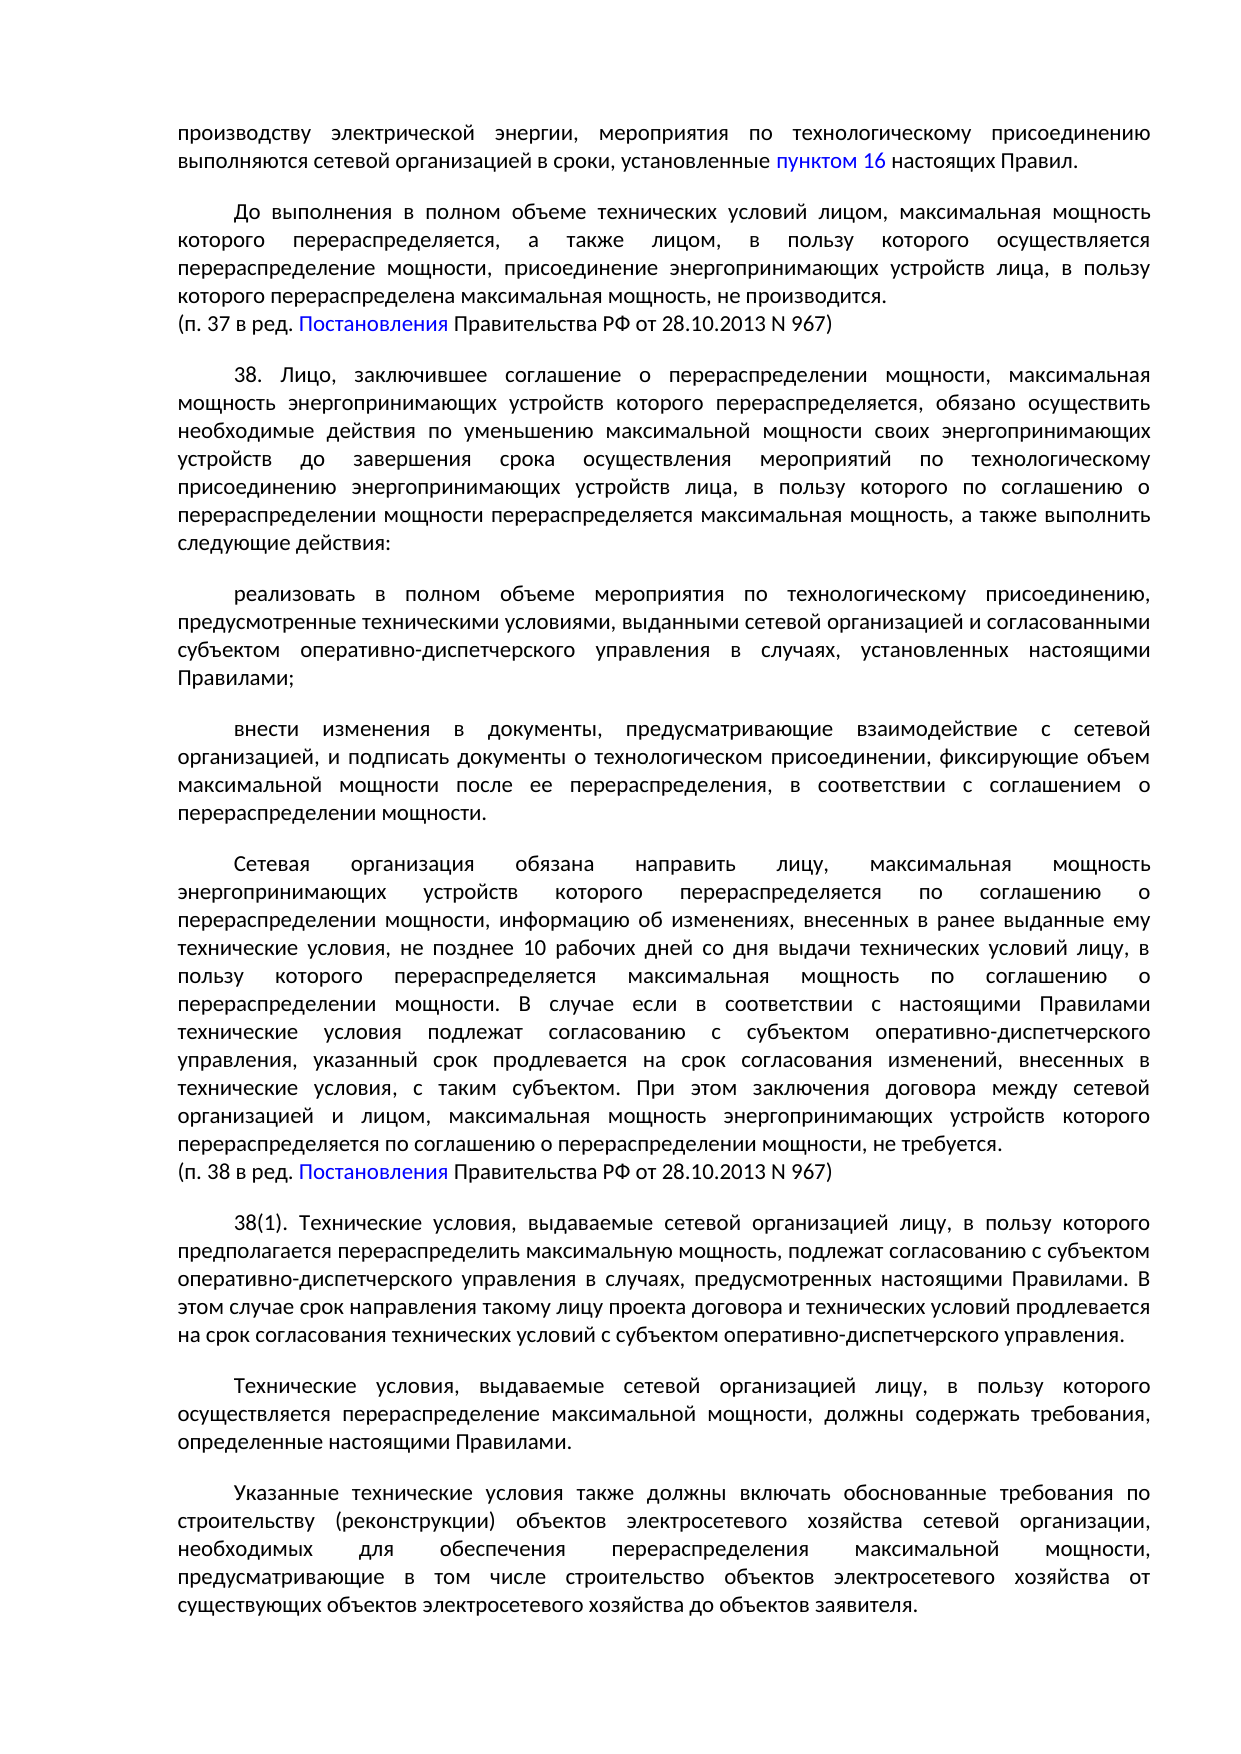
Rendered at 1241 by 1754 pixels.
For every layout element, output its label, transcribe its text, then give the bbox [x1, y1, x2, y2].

text Технические условия, выдаваемые сетевой организацией лицу, в пользу которого осуществляется перераспределение максимальной мощности, должны содержать требования, определенные настоящими Правилами. [177, 1371, 1152, 1455]
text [177, 118, 1152, 174]
text Указанные технические условия также должны включать обоснованные требования по строительству (реконструкции) объектов электросетевого хозяйства сетевой организации, необходимых для обеспечения перераспределения максимальной мощности, предусматривающие в том числе строительство объектов электросетевого хозяйства от существующих объектов электросетевого хозяйства до объектов заявителя. [177, 1478, 1152, 1618]
text внести изменения в документы, предусматривающие взаимодействие с сетевой организацией, и подписать документы о технологическом присоединении, фиксирующие объем максимальной мощности после ее перераспределения, в соответствии с соглашением о перераспределении мощности. [177, 714, 1152, 826]
text 38(1). Технические условия, выдаваемые сетевой организацией лицу, в пользу которого предполагается перераспределить максимальную мощность, подлежат согласованию с субъектом оперативно-диспетчерского управления в случаях, предусмотренных настоящими Правилами. В этом случае срок направления такому лицу проекта договора и технических условий продлевается на срок согласования технических условий с субъектом оперативно-диспетчерского управления. [177, 1208, 1152, 1348]
text До выполнения в полном объеме технических условий лицом, максимальная мощность которого перераспределяется, а также лицом, в пользу которого осуществляется перераспределение мощности, присоединение энергопринимающих устройств лица, в пользу которого перераспределена максимальная мощность, не производится. [177, 197, 1152, 309]
text 38. Лицо, заключившее соглашение о перераспределении мощности, максимальная мощность энергопринимающих устройств которого перераспределяется, обязано осуществить необходимые действия по уменьшению максимальной мощности своих энергопринимающих устройств до завершения срока осуществления мероприятий по технологическому присоединению энергопринимающих устройств лица, в пользу которого по соглашению о перераспределении мощности перераспределяется максимальная мощность, а также выполнить следующие действия: [177, 360, 1152, 556]
text (п. 38 в ред. Постановления Правительства РФ от 28.10.2013 N 967) [177, 1157, 1152, 1185]
text Сетевая организация обязана направить лицу, максимальная мощность энергопринимающих устройств которого перераспределяется по соглашению о перераспределении мощности, информацию об изменениях, внесенных в ранее выданные ему технические условия, не позднее 10 рабочих дней со дня выдачи технических условий лицу, в пользу которого перераспределяется максимальная мощность по соглашению о перераспределении мощности. В случае если в соответствии с настоящими Правилами технические условия подлежат согласованию с субъектом оперативно-диспетчерского управления, указанный срок продлевается на срок согласования изменений, внесенных в технические условия, с таким субъектом. При этом заключения договора между сетевой организацией и лицом, максимальная мощность энергопринимающих устройств которого перераспределяется по соглашению о перераспределении мощности, не требуется. [177, 849, 1152, 1157]
text (п. 37 в ред. Постановления Правительства РФ от 28.10.2013 N 967) [177, 309, 1152, 337]
text реализовать в полном объеме мероприятия по технологическому присоединению, предусмотренные техническими условиями, выданными сетевой организацией и согласованными субъектом оперативно-диспетчерского управления в случаях, установленных настоящими Правилами; [177, 579, 1152, 691]
